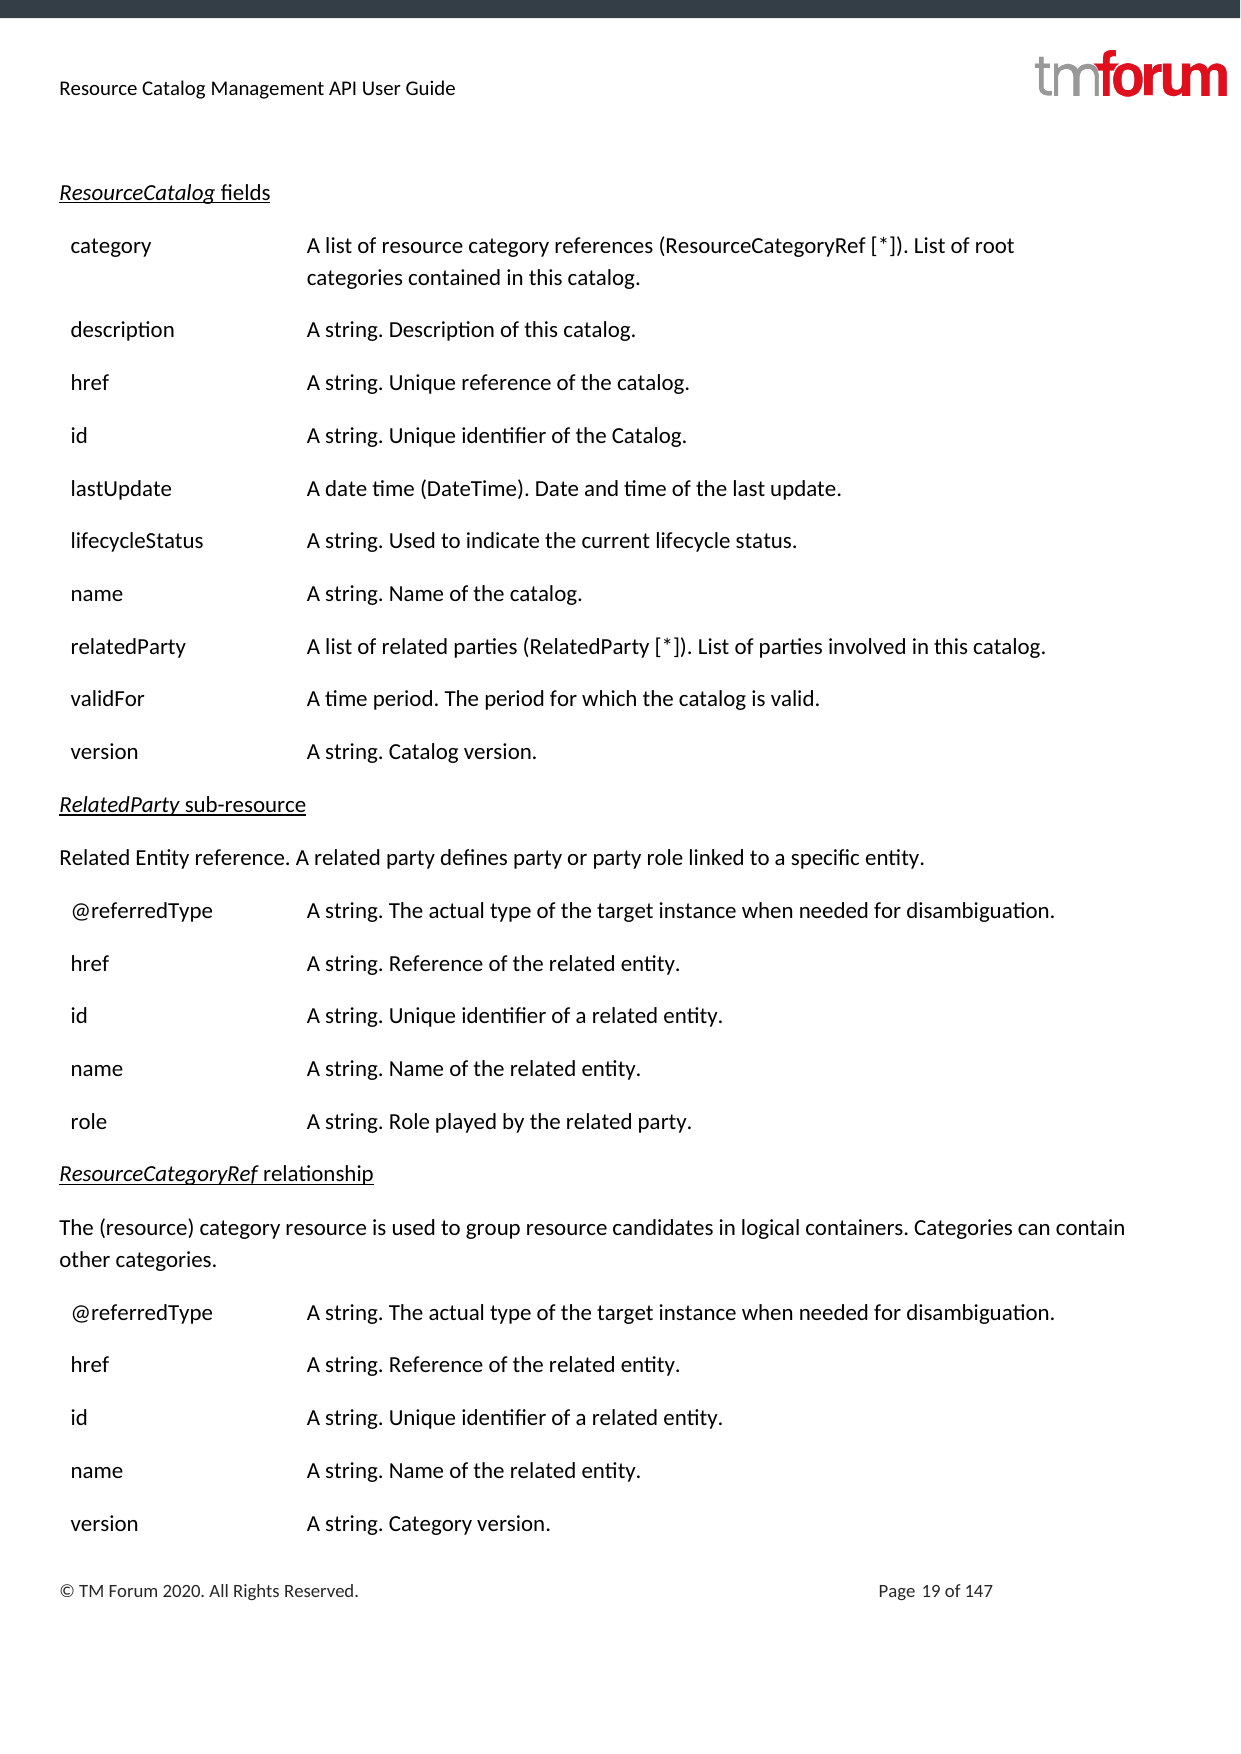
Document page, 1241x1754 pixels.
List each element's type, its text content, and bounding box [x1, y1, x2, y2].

table_cell relatedParty [59, 632, 295, 684]
table_header A string. The actual type of the target instance when needed for disambiguation. [295, 1298, 1122, 1351]
table_cell role [59, 1107, 295, 1159]
table_header @referredType [59, 896, 295, 949]
table_header A list of resource category references (ResourceCategoryRef [*]). List of root categories contained in this catalog. [295, 231, 1122, 316]
table_cell name [59, 579, 295, 632]
text ResourceCatalog fields [59, 178, 1137, 206]
table_cell href [59, 368, 295, 421]
table_cell A string. Description of this catalog. [295, 316, 1122, 368]
table_cell href [59, 949, 295, 1001]
table_cell A string. Unique reference of the catalog. [295, 368, 1122, 421]
table_cell lastUpdate [59, 474, 295, 526]
table_cell validFor [59, 685, 295, 737]
table_cell A string. Unique identifier of the Catalog. [295, 421, 1122, 474]
table_cell name [59, 1054, 295, 1107]
table_cell A list of related parties (RelatedParty [*]). List of parties involved in this catalog. [295, 632, 1122, 684]
table_cell A date time (DateTime). Date and time of the last update. [295, 474, 1122, 526]
table_cell id [59, 421, 295, 474]
text Related Entity reference. A related party defines party or party role linked to a specific entity. [59, 843, 1137, 871]
table_cell A string. Unique identifier of a related entity. [295, 1001, 1122, 1054]
table_cell A string. Category version. [295, 1509, 1122, 1561]
table_cell A string. Reference of the related entity. [295, 949, 1122, 1001]
table_cell A string. Catalog version. [295, 737, 1122, 790]
table_cell version [59, 1509, 295, 1561]
text The (resource) category resource is used to group resource candidates in logical containers. Categories can contain other categories. [59, 1213, 1137, 1273]
table_cell A string. Unique identifier of a related entity. [295, 1403, 1122, 1456]
table_cell A time period. The period for which the catalog is valid. [295, 685, 1122, 737]
table_cell A string. Role played by the related party. [295, 1107, 1122, 1159]
text RelatedParty sub-resource [59, 790, 1137, 818]
table_cell name [59, 1456, 295, 1509]
table_header A string. The actual type of the target instance when needed for disambiguation. [295, 896, 1122, 949]
table_cell A string. Name of the catalog. [295, 579, 1122, 632]
table_cell A string. Name of the related entity. [295, 1456, 1122, 1509]
table_cell A string. Reference of the related entity. [295, 1351, 1122, 1403]
picture [0, 0, 1241, 110]
table_cell description [59, 316, 295, 368]
table_cell id [59, 1403, 295, 1456]
table_cell A string. Used to indicate the current lifecycle status. [295, 526, 1122, 579]
table_cell href [59, 1351, 295, 1403]
table_cell id [59, 1001, 295, 1054]
text ResourceCategoryRef relationship [59, 1159, 1137, 1188]
table_cell lifecycleStatus [59, 526, 295, 579]
table_cell A string. Name of the related entity. [295, 1054, 1122, 1107]
table_header @referredType [59, 1298, 295, 1351]
table_cell version [59, 737, 295, 790]
table_header category [59, 231, 295, 316]
